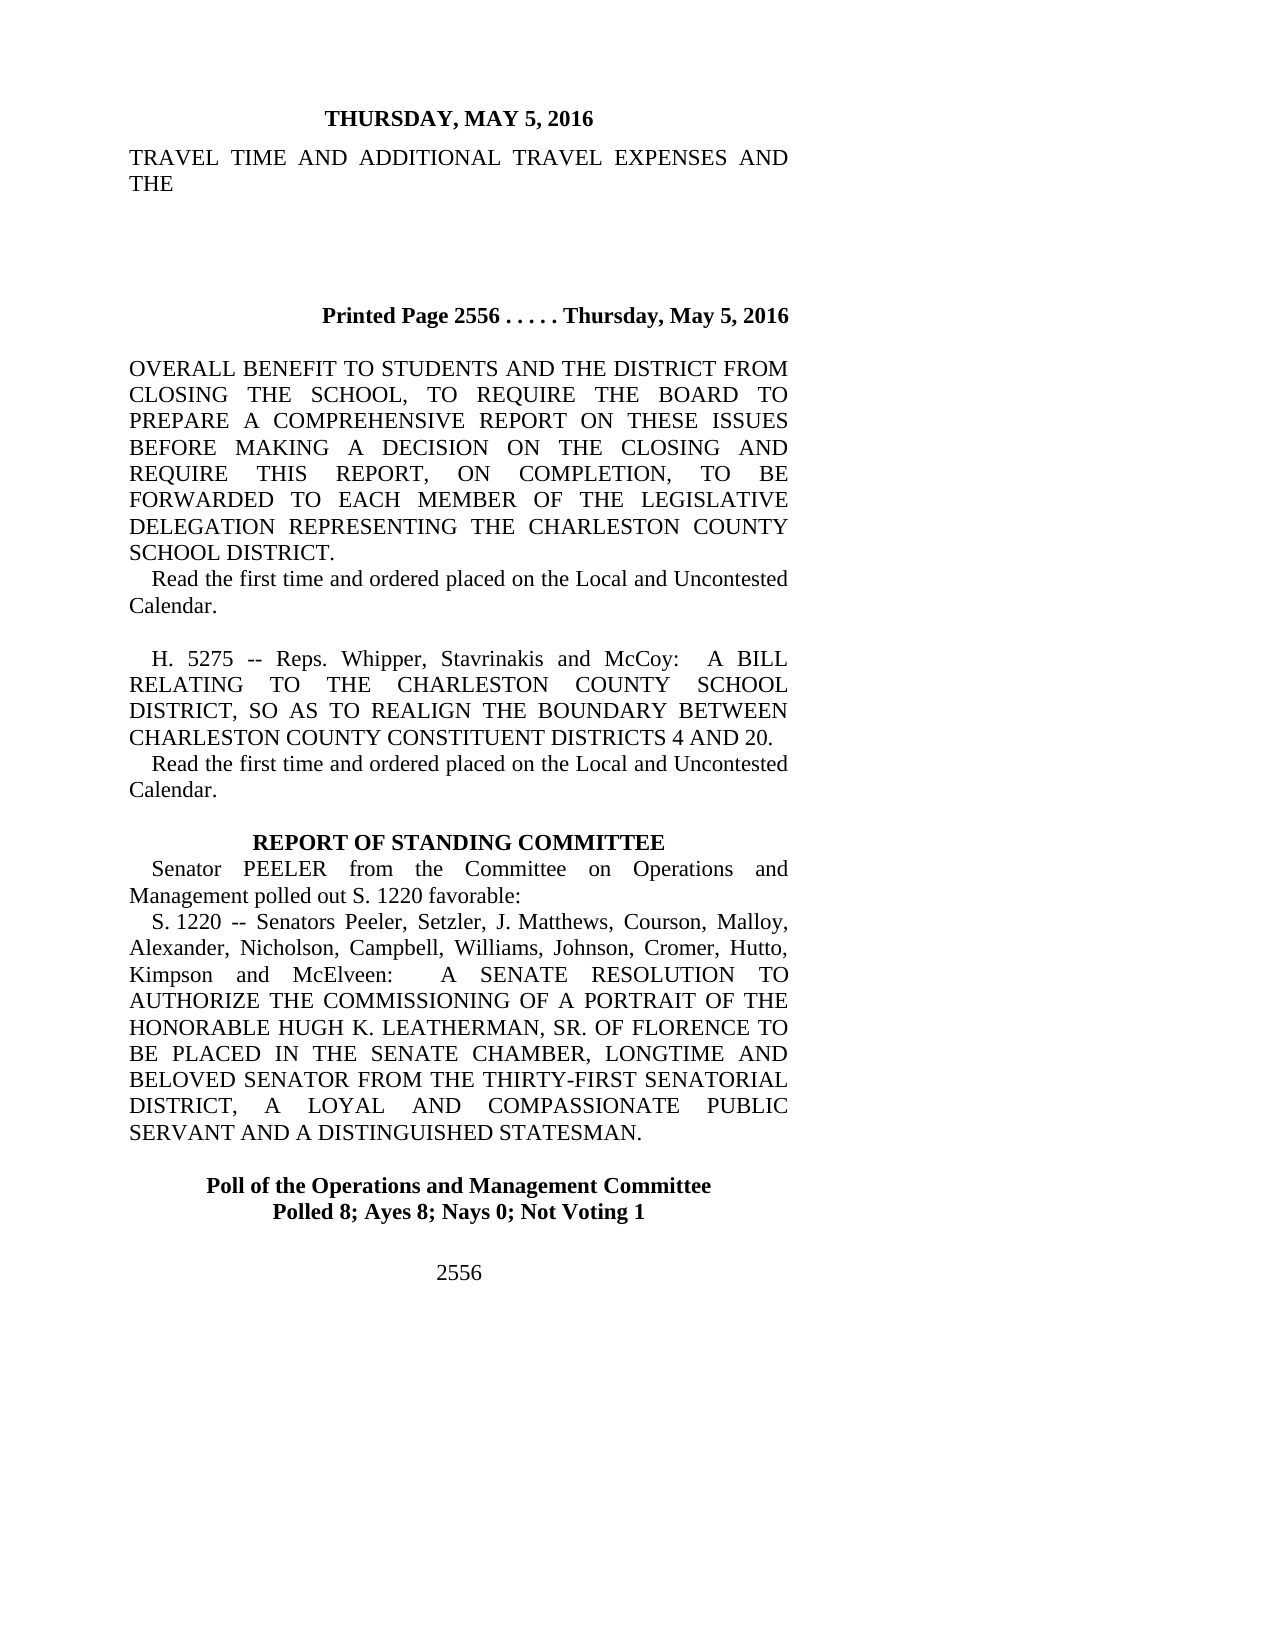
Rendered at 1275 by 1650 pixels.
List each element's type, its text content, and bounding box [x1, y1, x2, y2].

text Poll of the Operations and Management Committee [129, 1172, 789, 1198]
text Senator PEELER from the Committee on Operations and Management polled out S. 1220 favorable: [129, 855, 789, 908]
text OVERALL BENEFIT TO STUDENTS AND THE DISTRICT FROM CLOSING THE SCHOOL, TO REQUIRE THE BOARD TO PREPARE A COMPREHENSIVE REPORT ON THESE ISSUES BEFORE MAKING A DECISION ON THE CLOSING AND REQUIRE THIS REPORT, ON COMPLETION, TO BE FORWARDED TO EACH MEMBER OF THE LEGISLATIVE DELEGATION REPRESENTING THE CHARLESTON COUNTY SCHOOL DISTRICT. [129, 355, 789, 566]
text Polled 8; Ayes 8; Nays 0; Not Voting 1 [129, 1198, 789, 1224]
text H. 5275 -- Reps. Whipper, Stavrinakis and McCoy: A BILL RELATING TO THE CHARLESTON COUNTY SCHOOL DISTRICT, SO AS TO REALIGN THE BOUNDARY BETWEEN CHARLESTON COUNTY CONSTITUENT DISTRICTS 4 AND 20. [129, 644, 789, 750]
text Read the first time and ordered placed on the Local and Uncontested Calendar. [129, 750, 789, 803]
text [129, 144, 789, 197]
text Read the first time and ordered placed on the Local and Uncontested Calendar. [129, 566, 789, 618]
text S. 1220 -- Senators Peeler, Setzler, J. Matthews, Courson, Malloy, Alexander, Nicholson, Campbell, Williams, Johnson, Cromer, Hutto, Kimpson and McElveen: A SENATE RESOLUTION TO AUTHORIZE THE COMMISSIONING OF A PORTRAIT OF THE HONORABLE HUGH K. LEATHERMAN, SR. OF FLORENCE TO BE PLACED IN THE SENATE CHAMBER, LONGTIME AND BELOVED SENATOR FROM THE THIRTY-FIRST SENATORIAL DISTRICT, A LOYAL AND COMPASSIONATE PUBLIC SERVANT AND A DISTINGUISHED STATESMAN. [129, 908, 789, 1145]
text Printed Page 2556 . . . . . Thursday, May 5, 2016 [129, 302, 789, 328]
text REPORT OF STANDING COMMITTEE [129, 829, 789, 855]
